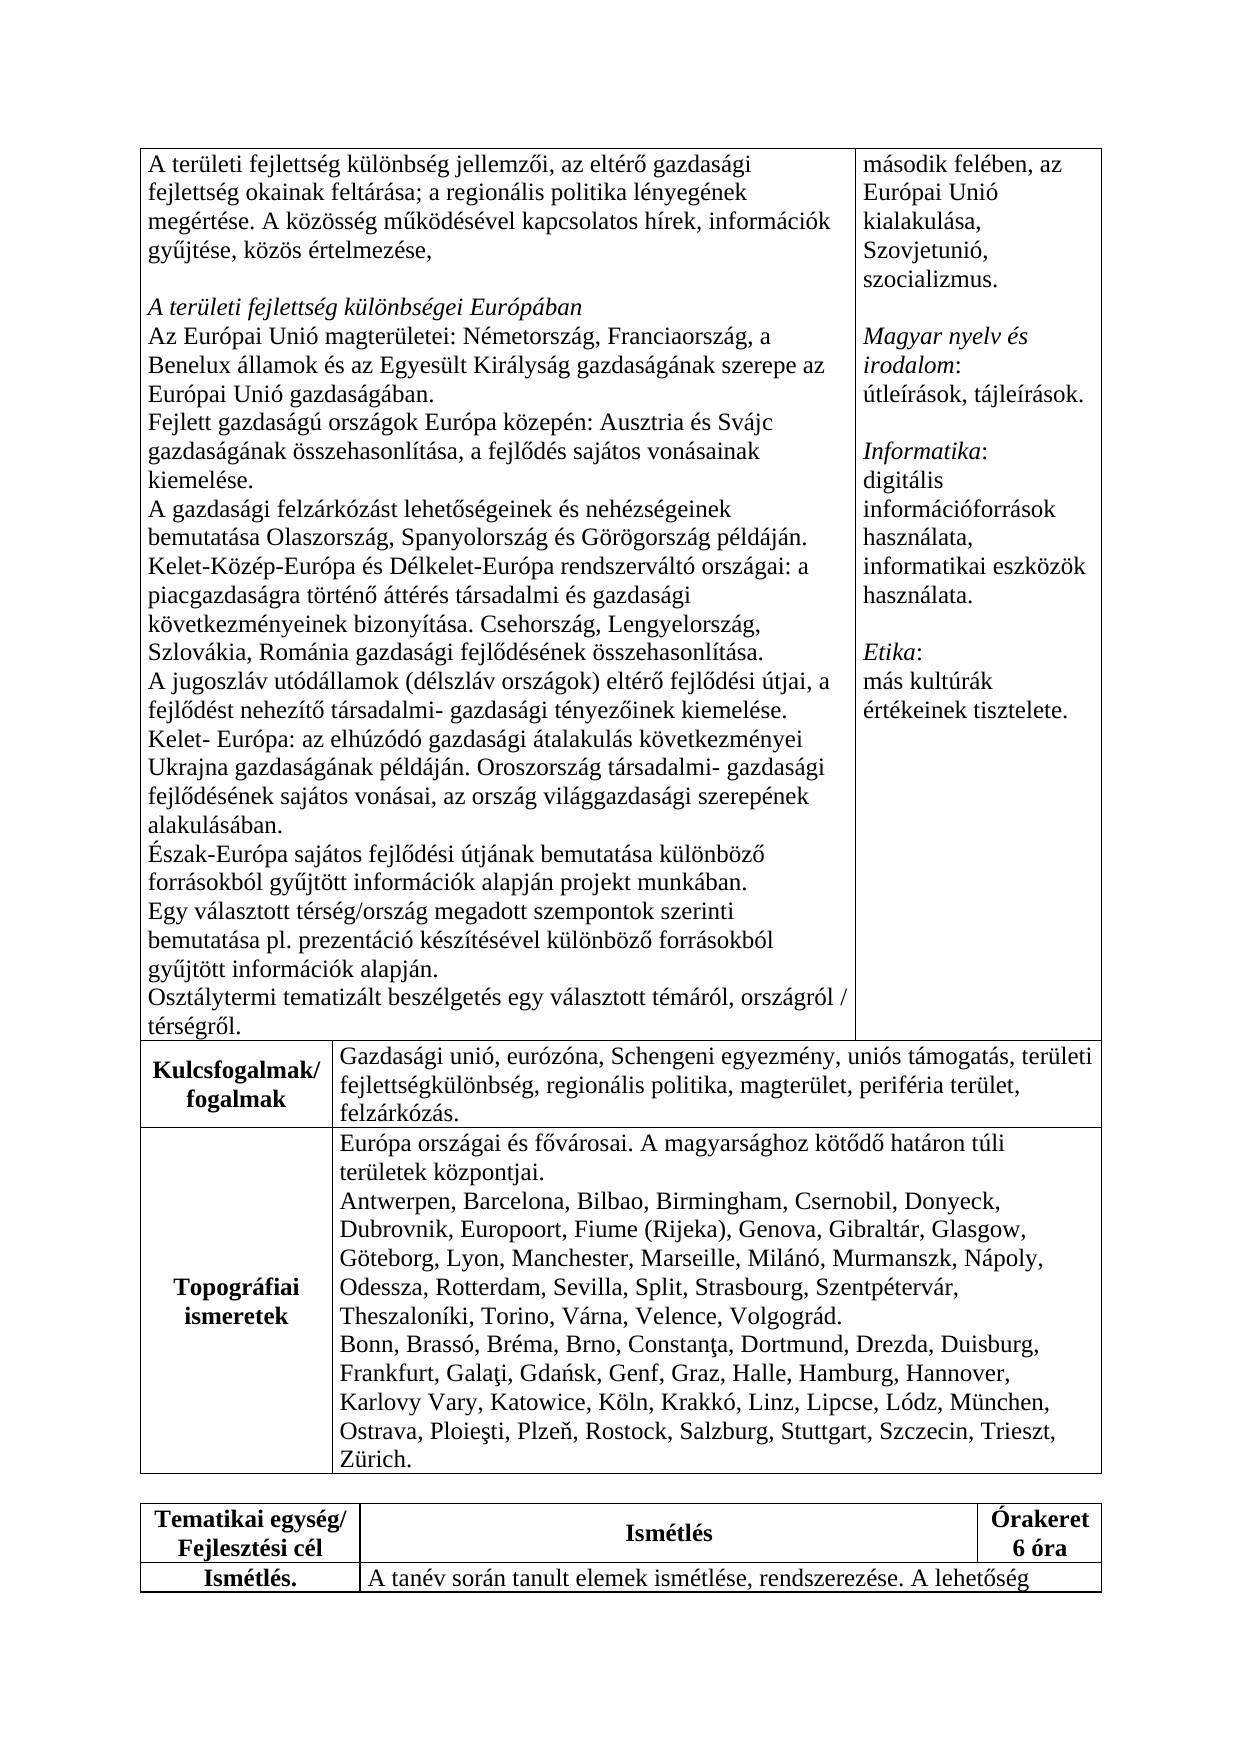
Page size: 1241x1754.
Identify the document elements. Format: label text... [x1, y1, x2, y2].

table_cell Topográfiai ismeretek [141, 1128, 332, 1473]
table_cell Gazdasági unió, eurózóna, Schengeni egyezmény, uniós támogatás, területi fejlettségkülönbség, regionális politika, magterület, periféria terület, felzárkózás. [333, 1041, 1101, 1127]
table_header Ismétlés [361, 1504, 977, 1562]
table_cell Kulcsfogalmak/ fogalmak [141, 1041, 332, 1127]
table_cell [856, 149, 1101, 1040]
table_cell Európa országai és fővárosai. A magyarsághoz kötődő határon túli területek központjai. Antwerpen, Barcelona, Bilbao, Birmingham, Csernobil, Donyeck, Dubrovnik, Europoort, Fiume (Rijeka), Genova, Gibraltár, Glasgow, Göteborg, Lyon, Manchester, Marseille, Milánó, Murmanszk, Nápoly, Odessza, Rotterdam, Sevilla, Split, Strasbourg, Szentpétervár, Theszaloníki, Torino, Várna, Velence, Volgográd. Bonn, Brassó, Bréma, Brno, Constanţa, Dortmund, Drezda, Duisburg, Frankfurt, Galaţi, Gdańsk, Genf, Graz, Halle, Hamburg, Hannover, Karlovy Vary, Katowice, Köln, Krakkó, Linz, Lipcse, Lódz, München, Ostrava, Ploieşti, Plzeň, Rostock, Salzburg, Stuttgart, Szczecin, Trieszt, Zürich. [333, 1128, 1101, 1473]
table_header Tematikai egység/ Fejlesztési cél [141, 1504, 359, 1562]
table_header Órakeret 6 óra [978, 1504, 1101, 1562]
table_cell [141, 149, 855, 1040]
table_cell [361, 1563, 1101, 1591]
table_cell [141, 1563, 359, 1591]
